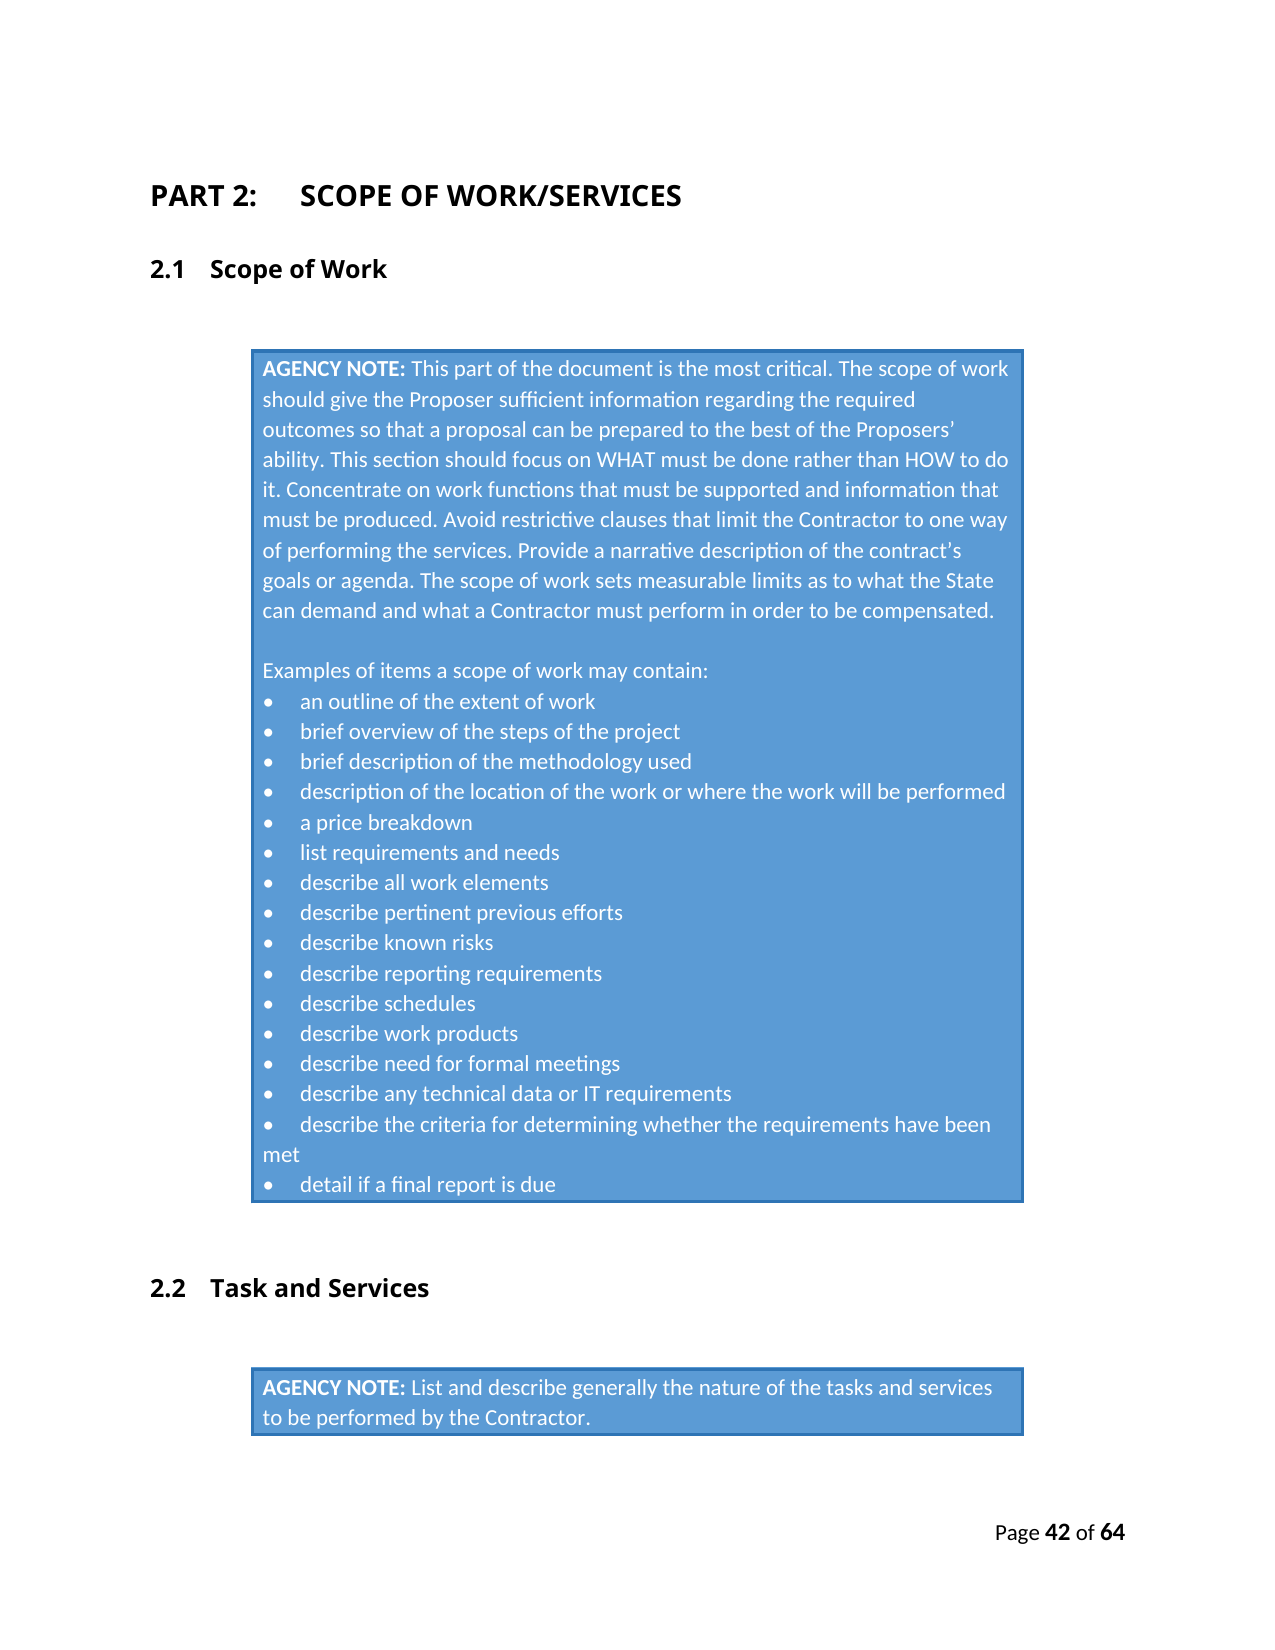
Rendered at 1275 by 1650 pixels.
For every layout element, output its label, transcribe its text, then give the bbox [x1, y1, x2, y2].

text • describe schedules [254, 984, 1021, 1014]
text • describe all work elements [254, 863, 1021, 893]
text • describe pertinent previous efforts [254, 893, 1021, 923]
text • brief overview of the steps of the project [254, 712, 1021, 742]
text • describe the criteria for determining whether the requirements have been met [254, 1104, 1021, 1165]
text • detail if a final report is due [254, 1165, 1021, 1200]
text • describe any technical data or IT requirements [254, 1074, 1021, 1104]
text Examples of items a scope of work may contain: [254, 651, 1021, 682]
text • list requirements and needs [254, 833, 1021, 863]
subtitle Task and Services [150, 1270, 1125, 1304]
subtitle Scope of Work [150, 252, 1125, 286]
text AGENCY NOTE: This part of the document is the most critical. The scope of work should give the Proposer sufficient information regarding the required outcomes so that a proposal can be prepared to the best of the Proposers’ ability. This section should focus on WHAT must be done rather than HOW to do it. Concentrate on work functions that must be supported and information that must be produced. Avoid restrictive clauses that limit the Contractor to one way of performing the services. Provide a narrative description of the contract’s goals or agenda. The scope of work sets measurable limits as to what the State can demand and what a Contractor must perform in order to be compensated. [254, 353, 1021, 621]
text • describe reporting requirements [254, 953, 1021, 984]
subtitle SCOPE OF WORK/SERVICES [150, 175, 1125, 215]
text • describe need for formal meetings [254, 1044, 1021, 1074]
text • brief description of the methodology used [254, 742, 1021, 772]
text • a price breakdown [254, 802, 1021, 833]
text • describe work products [254, 1014, 1021, 1044]
text AGENCY NOTE: List and describe generally the nature of the tasks and services to be performed by the Contractor. [254, 1371, 1021, 1433]
text • description of the location of the work or where the work will be performed [254, 772, 1021, 802]
text • describe known risks [254, 923, 1021, 953]
text • an outline of the extent of work [254, 682, 1021, 712]
